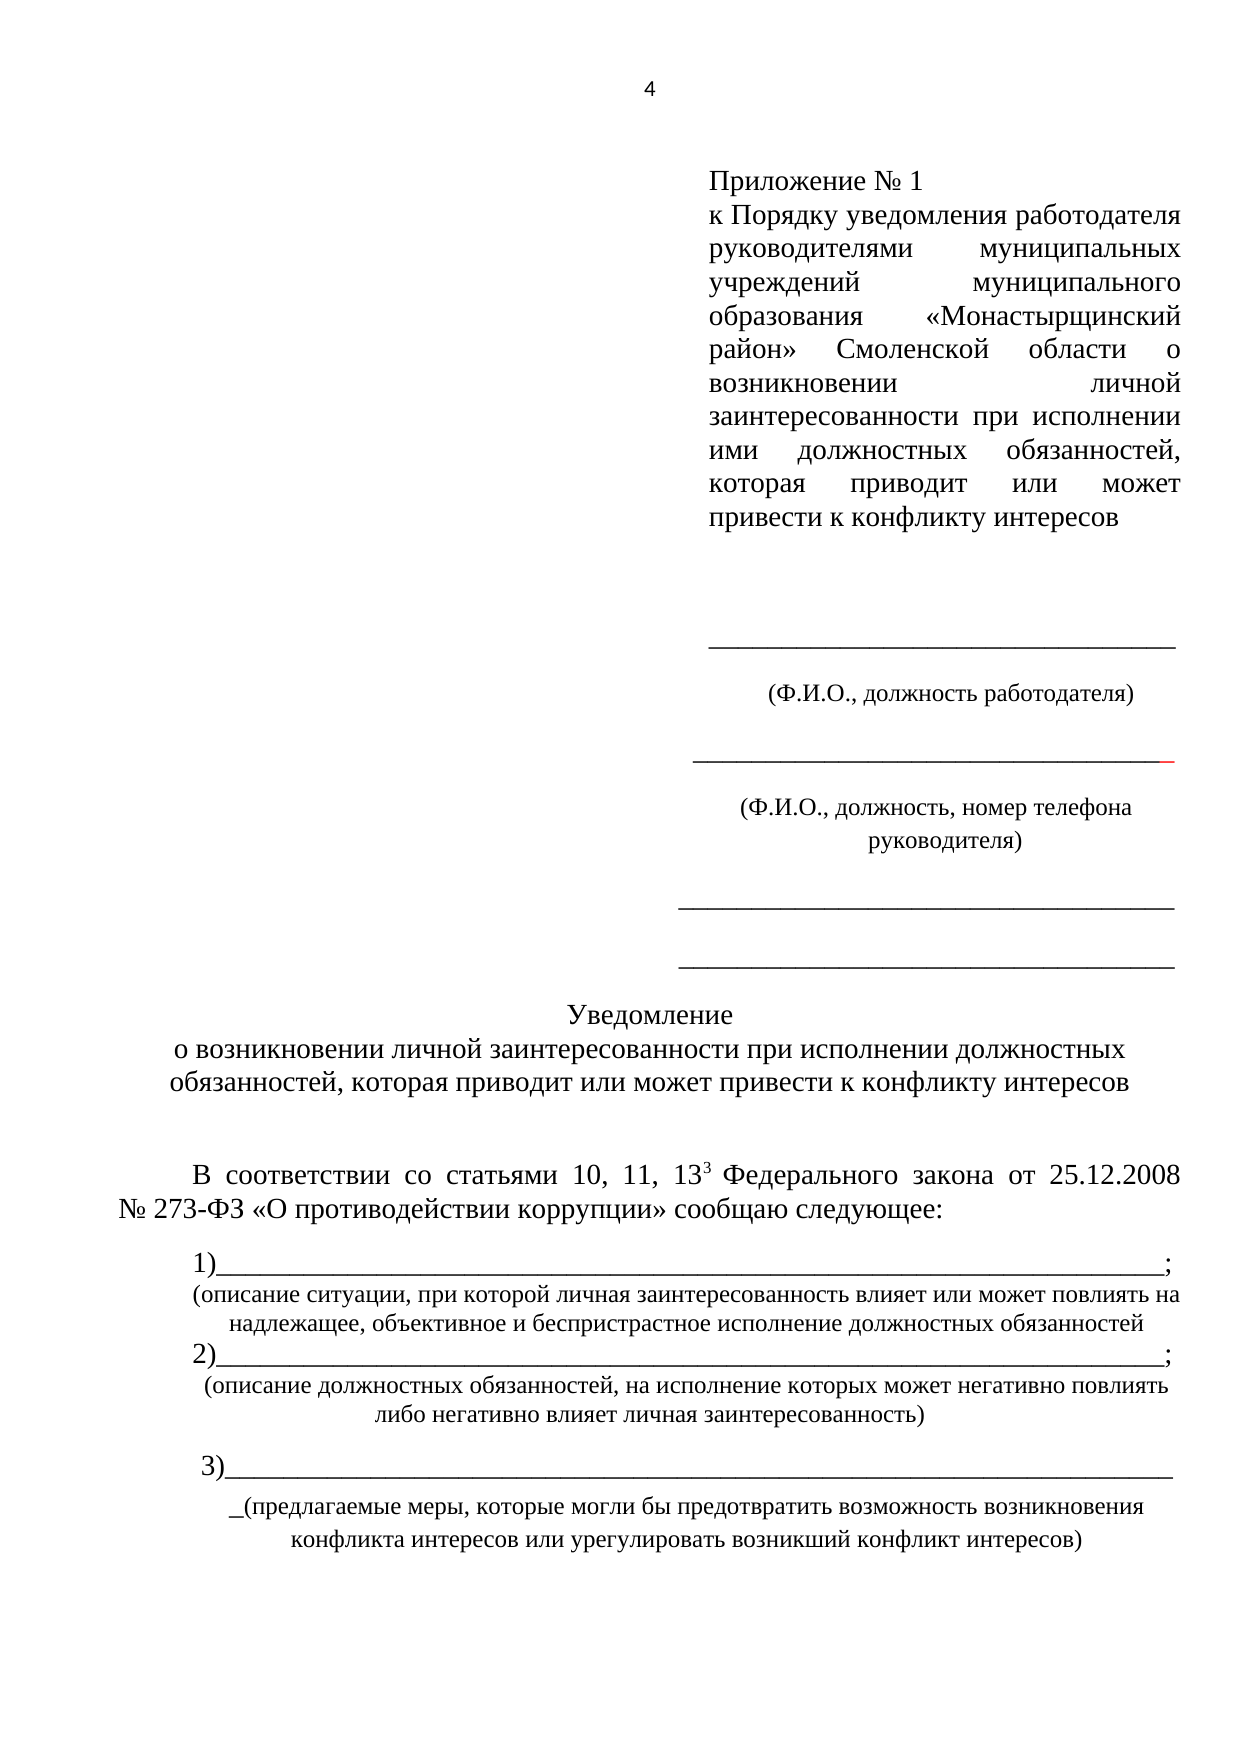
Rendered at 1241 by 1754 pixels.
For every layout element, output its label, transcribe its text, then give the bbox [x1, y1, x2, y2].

text (описание ситуации, при которой личная заинтересованность влияет или может повлиять на надлежащее, объективное и беспристрастное исполнение должностных обязанностей [192, 1279, 1181, 1336]
text обязанностей, которая приводит или может привести к конфликту интересов [118, 1064, 1181, 1098]
text _________________________________ [620, 732, 1181, 766]
text о возникновении личной заинтересованности при исполнении должностных [118, 1031, 1181, 1064]
text 2)_________________________________________________________________; [118, 1336, 1181, 1370]
text __________________________________ [620, 879, 1181, 912]
text (Ф.И.О., должность, номер телефона руководителя) [620, 792, 1181, 853]
text Уведомление [118, 997, 1181, 1031]
text Приложение № 1 [709, 163, 1181, 197]
text (описание должностных обязанностей, на исполнение которых может негативно повлиять либо негативно влияет личная заинтересованность) [118, 1370, 1181, 1427]
text ________________________________ [620, 585, 1181, 652]
text (Ф.И.О., должность работодателя) [576, 678, 1181, 707]
text 3)__________________________________________________________________(предлагаемые меры, которые могли бы предотвратить возможность возникновения конфликта интересов или урегулировать возникший конфликт интересов) [192, 1448, 1181, 1553]
text В соответствии со статьями 10, 11, 133 Федерального закона от 25.12.2008 № 273-ФЗ «О противодействии коррупции» сообщаю следующее: [118, 1157, 1181, 1224]
text __________________________________ [620, 938, 1181, 972]
text 1)_________________________________________________________________; [118, 1245, 1181, 1279]
text к Порядку уведомления работодателя руководителями муниципальных учреждений муниципального образования «Монастырщинский район» Смоленской области о возникновении личной заинтересованности при исполнении ими должностных обязанностей, которая приводит или может привести к конфликту интересов [709, 197, 1181, 532]
